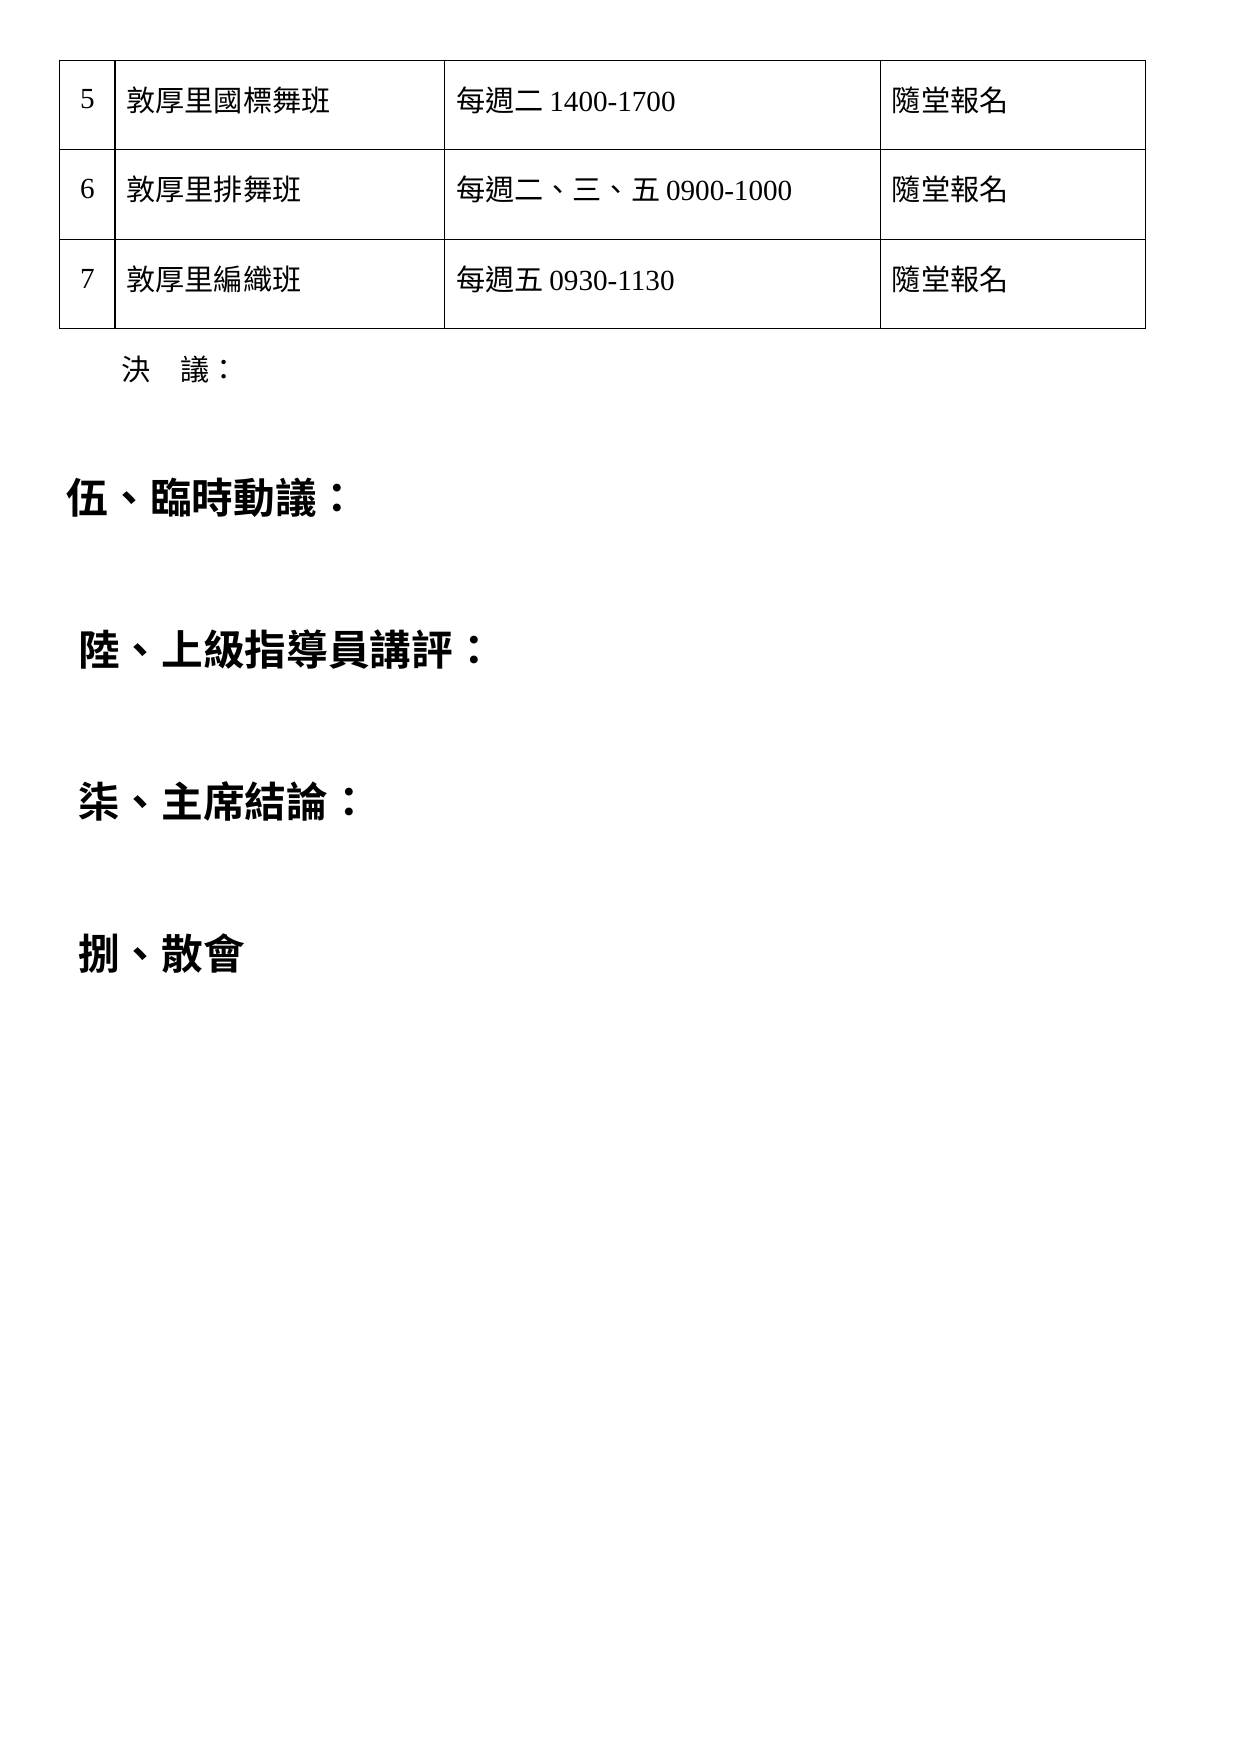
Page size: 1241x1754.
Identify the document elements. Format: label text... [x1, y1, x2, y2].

table_cell 敦厚里國標舞班 [116, 61, 444, 149]
table_cell 6 [60, 150, 114, 239]
text 柒、主席結論： [78, 762, 1181, 838]
table_cell 敦厚里排舞班 [116, 150, 444, 239]
text 伍、臨時動議： [59, 457, 1181, 533]
text 捌、散會 [78, 914, 1181, 990]
text 決 議： [122, 329, 1181, 405]
table_cell 敦厚里編織班 [116, 240, 444, 328]
table_cell 隨堂報名 [881, 61, 1145, 149]
table_cell 每週五0930-1130 [445, 240, 880, 328]
table_cell 每週二1400-1700 [445, 61, 880, 149]
table_cell 5 [60, 61, 114, 149]
table_cell 隨堂報名 [881, 240, 1145, 328]
text 陸、上級指導員講評： [78, 609, 1181, 686]
table_cell 隨堂報名 [881, 150, 1145, 239]
table_cell 每週二、三、五0900-1000 [445, 150, 880, 239]
table_cell 7 [60, 240, 114, 328]
